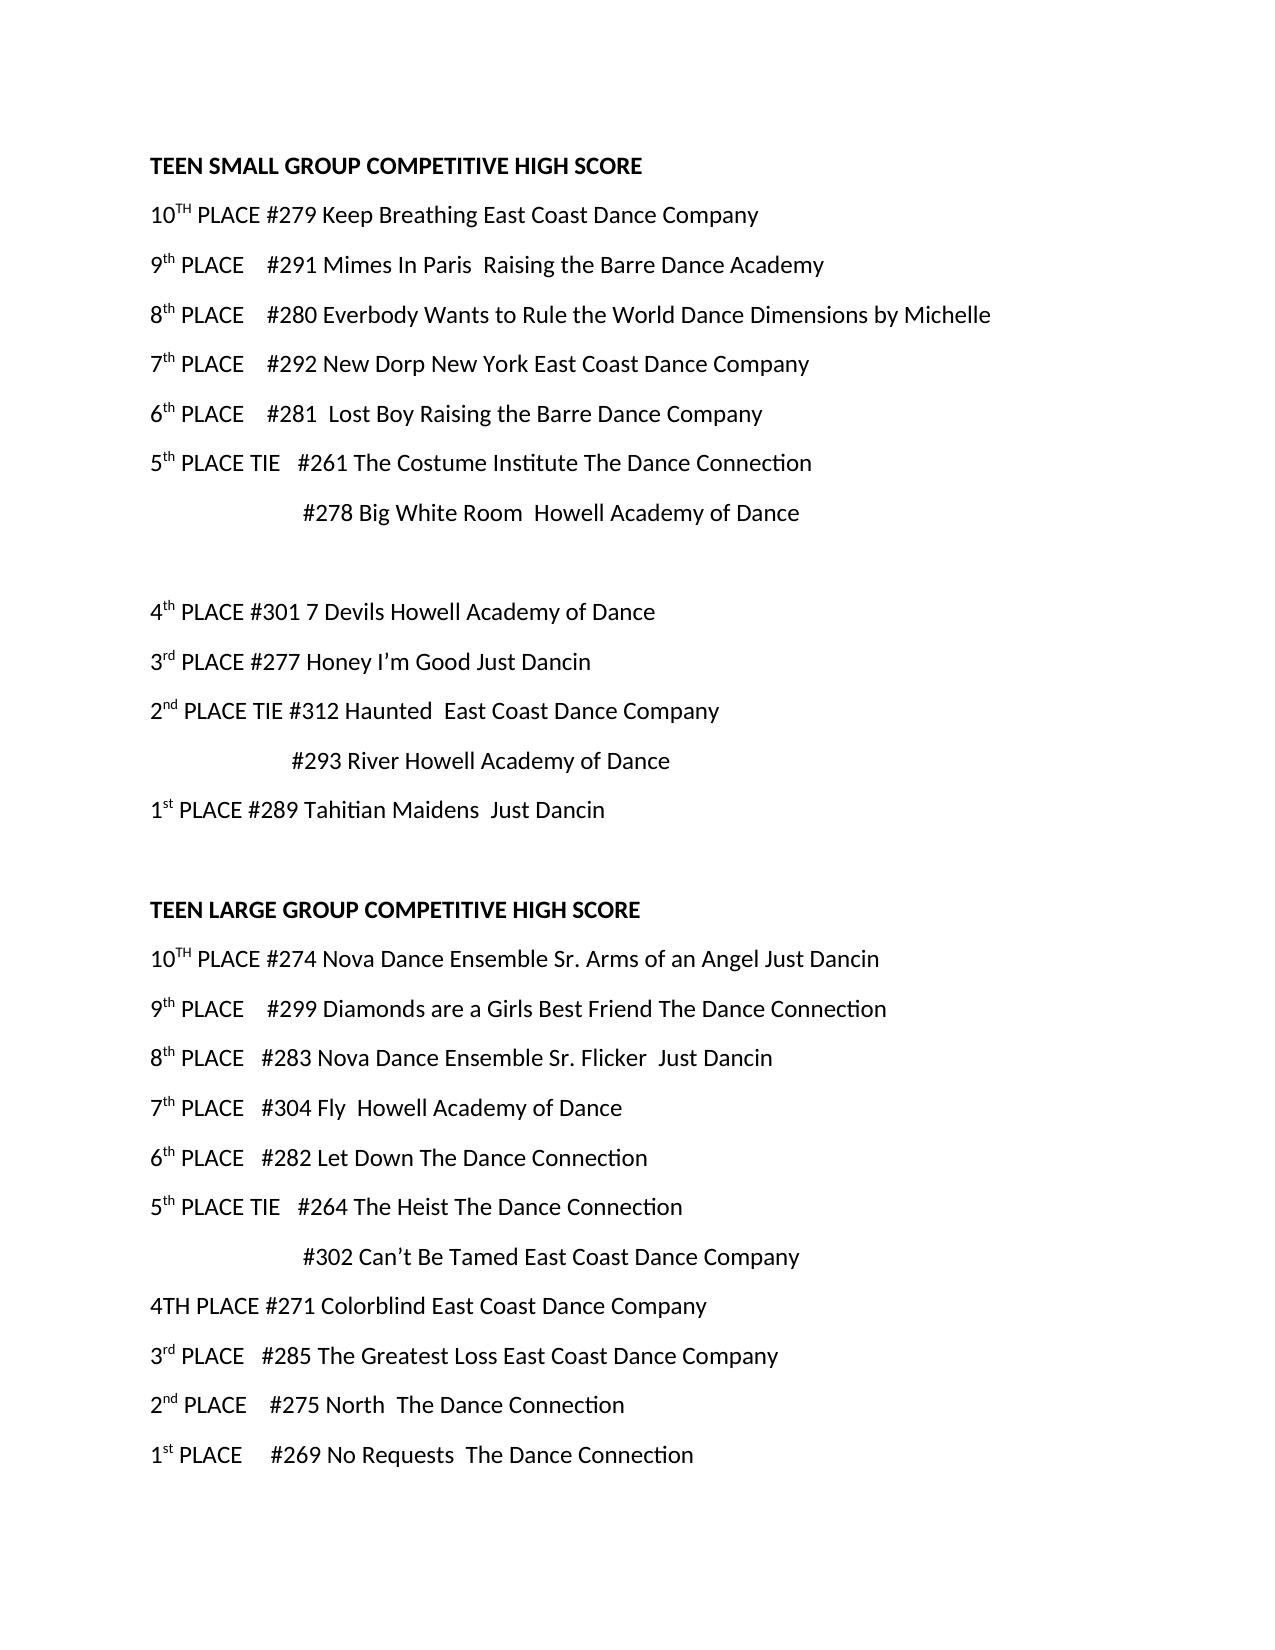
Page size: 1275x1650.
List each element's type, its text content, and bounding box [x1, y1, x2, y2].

text 8th PLACE #283 Nova Dance Ensemble Sr. Flicker Just Dancin [150, 1042, 1125, 1073]
text 5th PLACE TIE #264 The Heist The Dance Connection [150, 1191, 1125, 1222]
text 1st PLACE #269 No Requests The Dance Connection [150, 1439, 1125, 1470]
text 3rd PLACE #277 Honey I’m Good Just Dancin [150, 646, 1125, 676]
text 5th PLACE TIE #261 The Costume Institute The Dance Connection [150, 447, 1125, 478]
text 7th PLACE #292 New Dorp New York East Coast Dance Company [150, 348, 1125, 379]
text 6th PLACE #282 Let Down The Dance Connection [150, 1142, 1125, 1172]
text TEEN SMALL GROUP COMPETITIVE HIGH SCORE [150, 150, 1125, 181]
text #293 River Howell Academy of Dance [150, 745, 1125, 776]
text 2nd PLACE #275 North The Dance Connection [150, 1389, 1125, 1420]
text 7th PLACE #304 Fly Howell Academy of Dance [150, 1092, 1125, 1123]
text #302 Can’t Be Tamed East Coast Dance Company [150, 1241, 1125, 1271]
text TEEN LARGE GROUP COMPETITIVE HIGH SCORE [150, 894, 1125, 924]
text 6th PLACE #281 Lost Boy Raising the Barre Dance Company [150, 398, 1125, 428]
text 10TH PLACE #274 Nova Dance Ensemble Sr. Arms of an Angel Just Dancin [150, 943, 1125, 974]
text 9th PLACE #299 Diamonds are a Girls Best Friend The Dance Connection [150, 993, 1125, 1023]
text #278 Big White Room Howell Academy of Dance [150, 497, 1125, 528]
text 1st PLACE #289 Tahitian Maidens Just Dancin [150, 794, 1125, 825]
text 3rd PLACE #285 The Greatest Loss East Coast Dance Company [150, 1340, 1125, 1371]
text 4TH PLACE #271 Colorblind East Coast Dance Company [150, 1290, 1125, 1321]
text 9th PLACE #291 Mimes In Paris Raising the Barre Dance Academy [150, 249, 1125, 280]
text 10TH PLACE #279 Keep Breathing East Coast Dance Company [150, 199, 1125, 230]
text 4th PLACE #301 7 Devils Howell Academy of Dance [150, 596, 1125, 627]
text 8th PLACE #280 Everbody Wants to Rule the World Dance Dimensions by Michelle [150, 299, 1125, 329]
text 2nd PLACE TIE #312 Haunted East Coast Dance Company [150, 695, 1125, 726]
